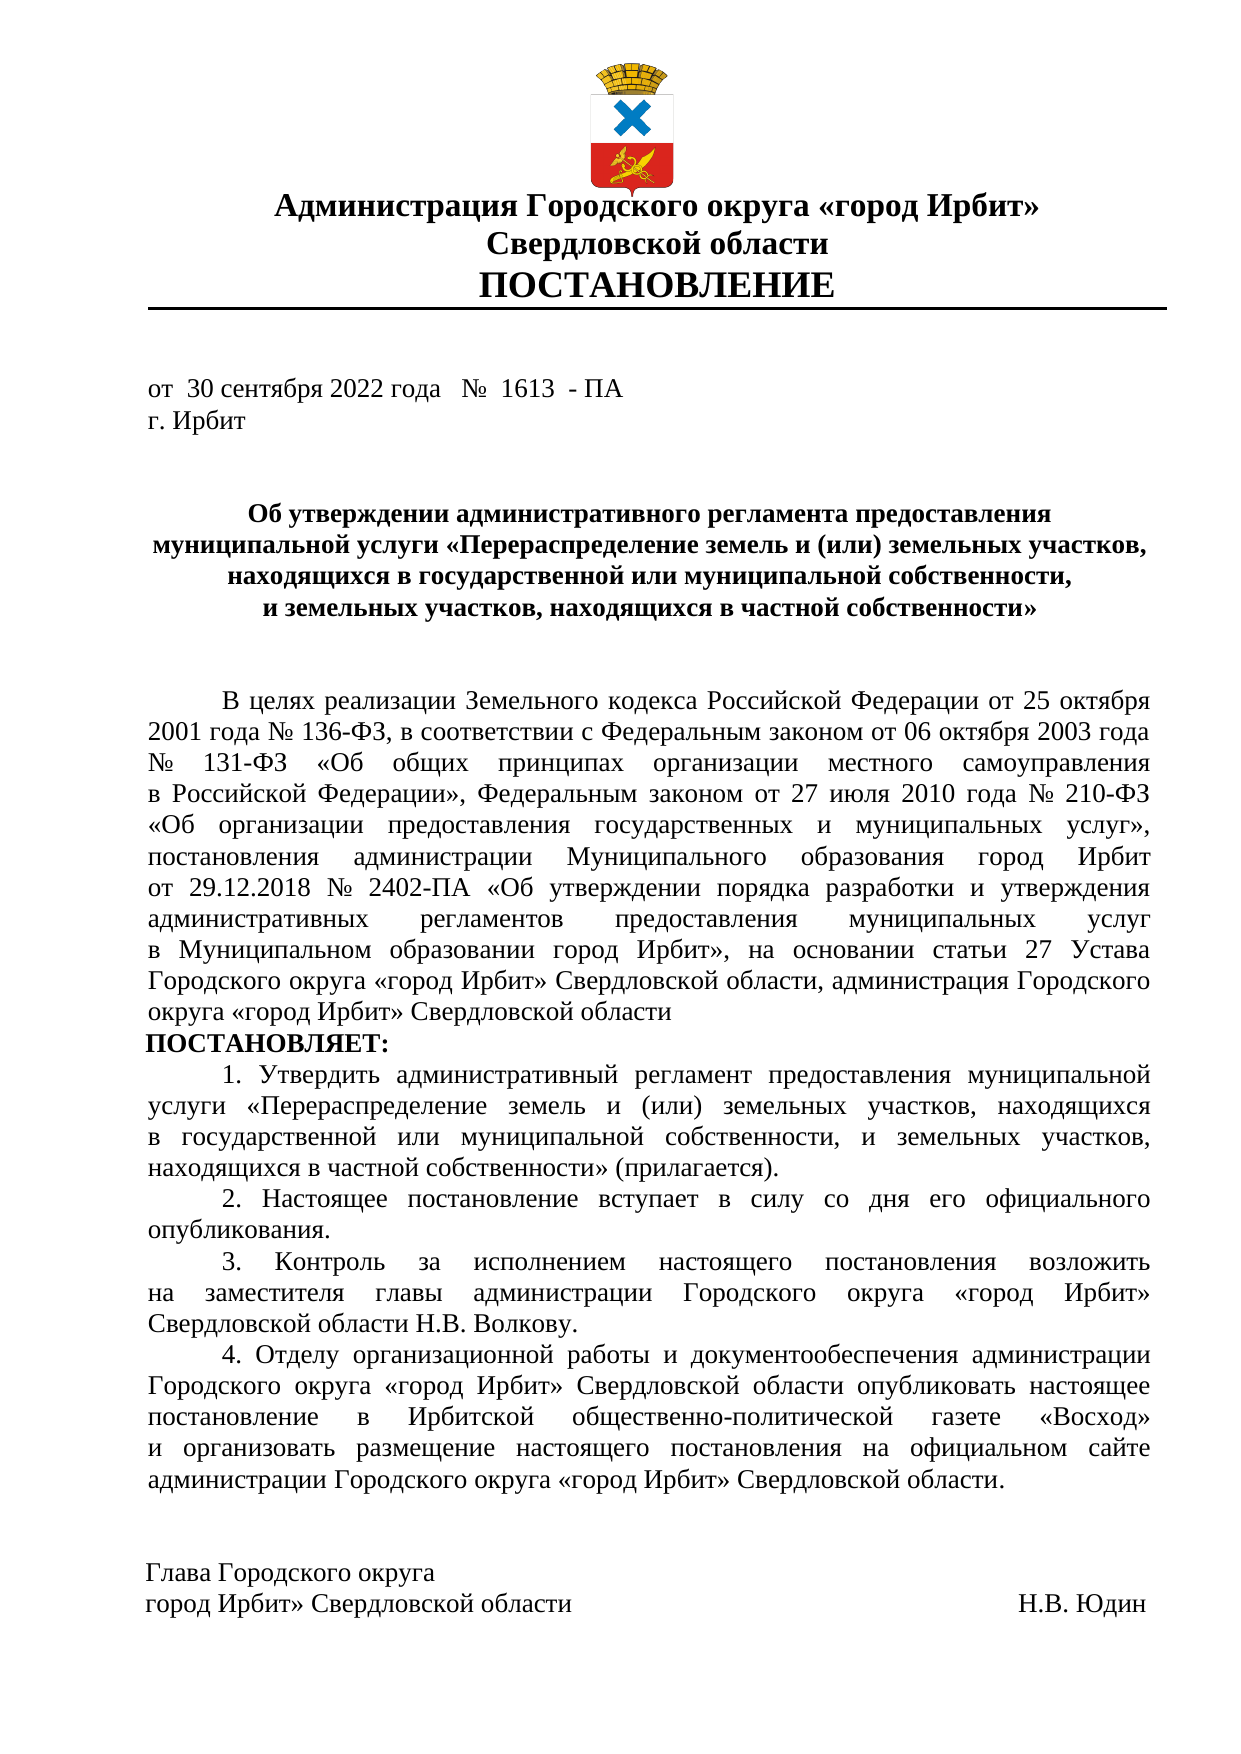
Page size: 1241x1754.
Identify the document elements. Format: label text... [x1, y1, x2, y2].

text город Ирбит» Свердловской области Н.В. Юдин [118, 1587, 1152, 1618]
text Об утверждении административного регламента предоставления муниципальной услуги «Перераспределение земель и (или) земельных участков, находящихся в государственной или муниципальной собственности, и земельных участков, находящихся в частной собственности» [148, 497, 1152, 622]
picture [590, 63, 674, 197]
text 1. Утвердить административный регламент предоставления муниципальной услуги «Перераспределение земель и (или) земельных участков, находящихся в государственной или муниципальной собственности, и земельных участков, находящихся в частной собственности» (прилагается). [148, 1058, 1152, 1182]
text 2. Настоящее постановление вступает в силу со дня его официального опубликования. [148, 1182, 1152, 1245]
text г. Ирбит [148, 404, 1152, 435]
text от 30 сентября 2022 года № 1613 - ПА [148, 373, 1152, 404]
text В целях реализации Земельного кодекса Российской Федерации от 25 октября 2001 года № 136-ФЗ, в соответствии с Федеральным законом от 06 октября 2003 года № 131-ФЗ «Об общих принципах организации местного самоуправления в Российской Федерации», Федеральным законом от 27 июля 2010 года № 210-ФЗ «Об организации предоставления государственных и муниципальных услуг», постановления администрации Муниципального образования город Ирбит от 29.12.2018 № 2402-ПА «Об утверждении порядка разработки и утверждения административных регламентов предоставления муниципальных услуг в Муниципальном образовании город Ирбит», на основании статьи 27 Устава Городского округа «город Ирбит» Свердловской области, администрация Городского округа «город Ирбит» Свердловской области [148, 684, 1152, 1027]
text Администрация Городского округа «город Ирбит» [148, 185, 1167, 224]
text ПОСТАНОВЛЕНИЕ [148, 262, 1167, 307]
text ПОСТАНОВЛЯЕТ: [118, 1027, 1152, 1058]
text Свердловской области [148, 224, 1167, 262]
text Глава Городского округа [118, 1556, 1152, 1587]
text 3. Контроль за исполнением настоящего постановления возложить на заместителя главы администрации Городского округа «город Ирбит» Свердловской области Н.В. Волкову. [148, 1245, 1152, 1338]
text 4. Отделу организационной работы и документообеспечения администрации Городского округа «город Ирбит» Свердловской области опубликовать настоящее постановление в Ирбитской общественно-политической газете «Восход» и организовать размещение настоящего постановления на официальном сайте администрации Городского округа «город Ирбит» Свердловской области. [148, 1338, 1152, 1494]
